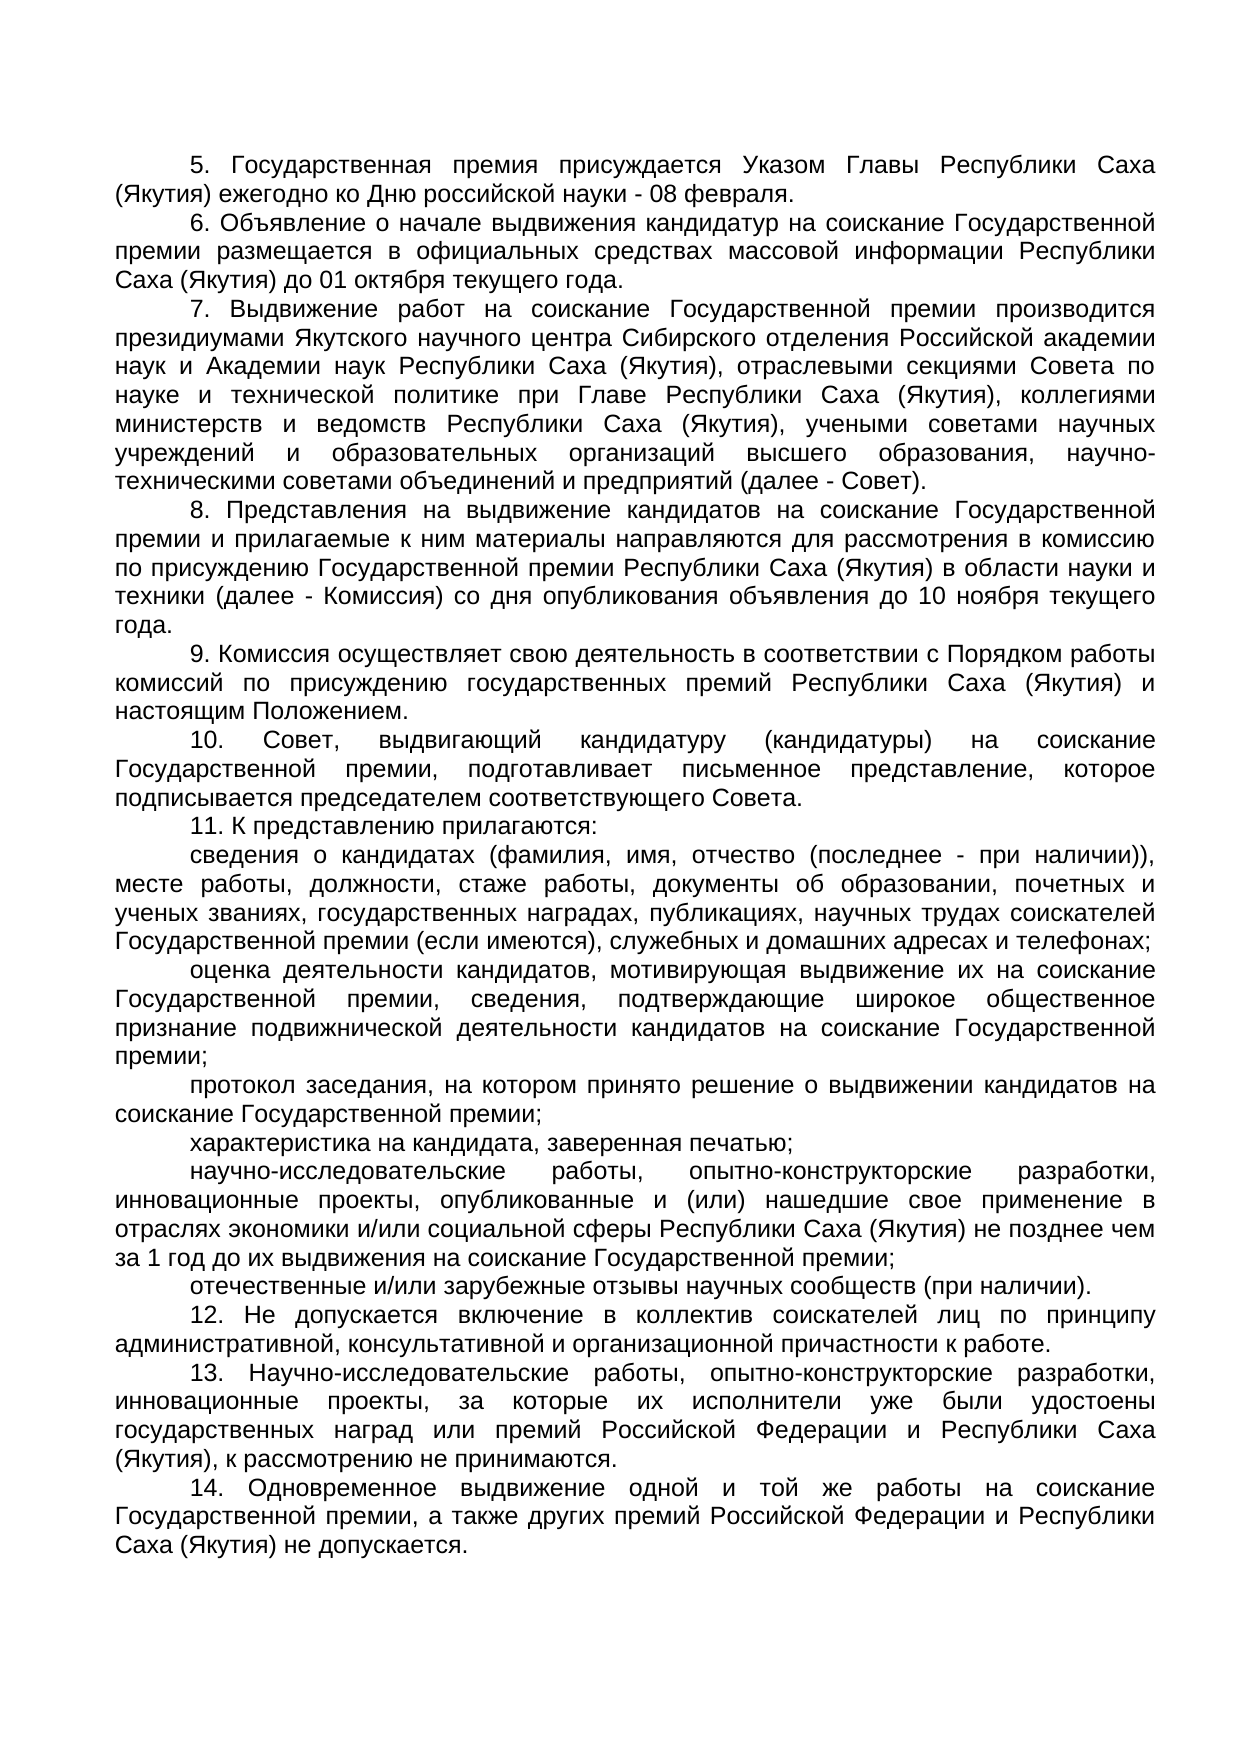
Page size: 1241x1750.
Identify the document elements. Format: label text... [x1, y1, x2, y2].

text отечественные и/или зарубежные отзывы научных сообществ (при наличии). [114, 1271, 1157, 1300]
text научно-исследовательские работы, опытно-конструкторские разработки, инновационные проекты, опубликованные и (или) нашедшие свое применение в отраслях экономики и/или социальной сферы Республики Саха (Якутия) не позднее чем за 1 год до их выдвижения на соискание Государственной премии; [114, 1156, 1157, 1271]
text 13. Научно-исследовательские работы, опытно-конструкторские разработки, инновационные проекты, за которые их исполнители уже были удостоены государственных наград или премий Российской Федерации и Республики Саха (Якутия), к рассмотрению не принимаются. [114, 1357, 1157, 1472]
text 6. Объявление о начале выдвижения кандидатур на соискание Государственной премии размещается в официальных средствах массовой информации Республики Саха (Якутия) до 01 октября текущего года. [114, 207, 1157, 294]
text характеристика на кандидата, заверенная печатью; [114, 1127, 1157, 1156]
text 9. Комиссия осуществляет свою деятельность в соответствии с Порядком работы комиссий по присуждению государственных премий Республики Саха (Якутия) и настоящим Положением. [114, 639, 1157, 725]
text 5. Государственная премия присуждается Указом Главы Республики Саха (Якутия) ежегодно ко Дню российской науки - 08 февраля. [114, 150, 1157, 207]
text 8. Представления на выдвижение кандидатов на соискание Государственной премии и прилагаемые к ним материалы направляются для рассмотрения в комиссию по присуждению Государственной премии Республики Саха (Якутия) в области науки и техники (далее - Комиссия) со дня опубликования объявления до 10 ноября текущего года. [114, 495, 1157, 639]
text 7. Выдвижение работ на соискание Государственной премии производится президиумами Якутского научного центра Сибирского отделения Российской академии наук и Академии наук Республики Саха (Якутия), отраслевыми секциями Совета по науке и технической политике при Главе Республики Саха (Якутия), коллегиями министерств и ведомств Республики Саха (Якутия), учеными советами научных учреждений и образовательных организаций высшего образования, научно-техническими советами объединений и предприятий (далее - Совет). [114, 294, 1157, 495]
text 12. Не допускается включение в коллектив соискателей лиц по принципу административной, консультативной и организационной причастности к работе. [114, 1300, 1157, 1357]
text оценка деятельности кандидатов, мотивирующая выдвижение их на соискание Государственной премии, сведения, подтверждающие широкое общественное признание подвижнической деятельности кандидатов на соискание Государственной премии; [114, 955, 1157, 1070]
text протокол заседания, на котором принято решение о выдвижении кандидатов на соискание Государственной премии; [114, 1070, 1157, 1127]
text 14. Одновременное выдвижение одной и той же работы на соискание Государственной премии, а также других премий Российской Федерации и Республики Саха (Якутия) не допускается. [114, 1472, 1157, 1559]
text 11. К представлению прилагаются: [114, 811, 1157, 840]
text 10. Совет, выдвигающий кандидатуру (кандидатуры) на соискание Государственной премии, подготавливает письменное представление, которое подписывается председателем соответствующего Совета. [114, 725, 1157, 811]
text сведения о кандидатах (фамилия, имя, отчество (последнее - при наличии)), месте работы, должности, стаже работы, документы об образовании, почетных и ученых званиях, государственных наградах, публикациях, научных трудах соискателей Государственной премии (если имеются), служебных и домашних адресах и телефонах; [114, 840, 1157, 955]
